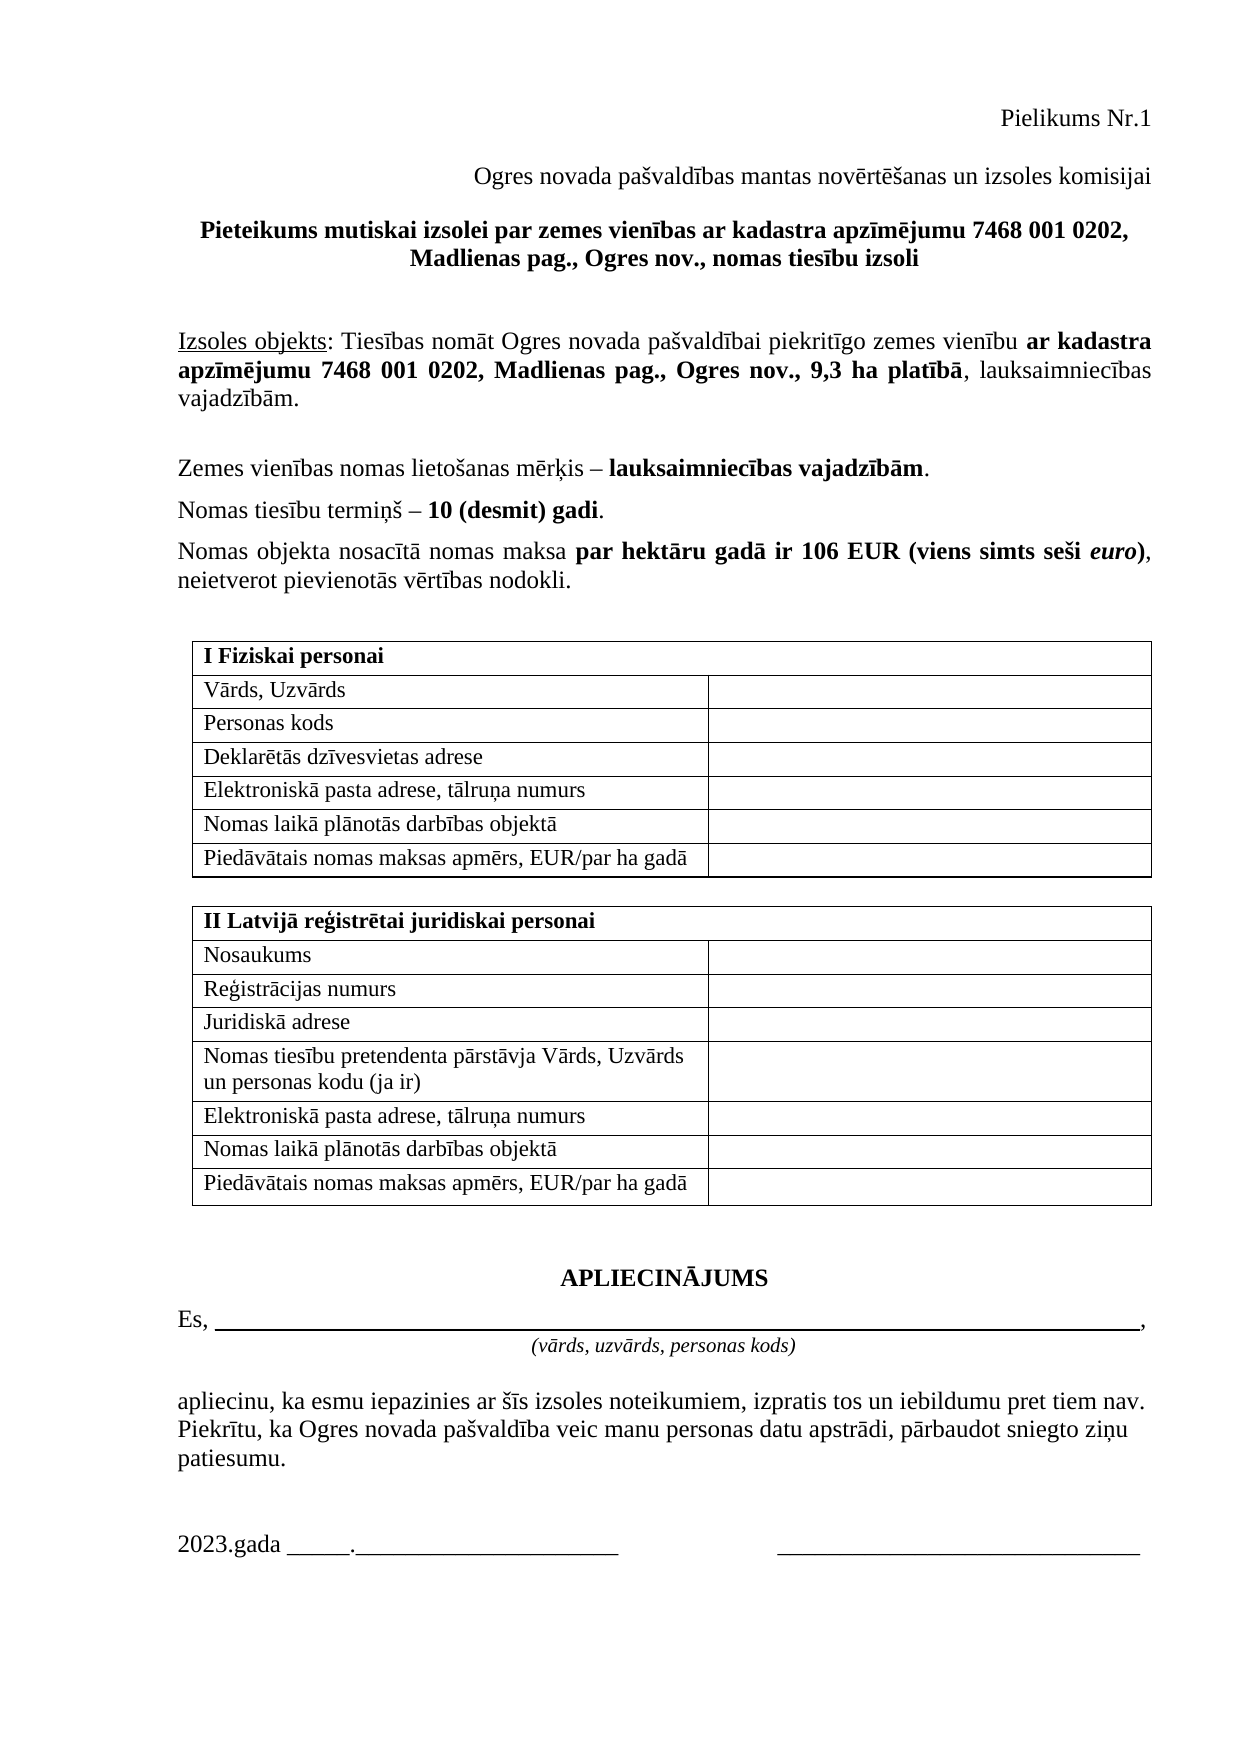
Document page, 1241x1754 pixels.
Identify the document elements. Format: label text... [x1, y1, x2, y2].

text Zemes vienības nomas lietošanas mērķis – lauksaimniecības vajadzībām. [177, 453, 1152, 482]
list Pielikums Nr.1 [252, 103, 1152, 132]
table_cell [709, 1042, 1151, 1101]
text apliecinu, ka esmu iepazinies ar šīs izsoles noteikumiem, izpratis tos un iebildumu pret tiem nav. Piekrītu, ka Ogres novada pašvaldība veic manu personas datu apstrādi, pārbaudot sniegto ziņu patiesumu. [177, 1386, 1152, 1472]
table_cell Juridiskā adrese [193, 1008, 708, 1041]
text Nomas tiesību termiņš – 10 (desmit) gadi. [177, 495, 1152, 523]
subtitle Pieteikums mutiskai izsolei par zemes vienības ar kadastra apzīmējumu 7468 001 0202, Madlienas pag., Ogres nov., nomas tiesību izsoli [177, 215, 1152, 272]
table_cell [709, 975, 1151, 1007]
table_cell [709, 810, 1151, 843]
table_cell [709, 1008, 1151, 1041]
table_cell Nomas laikā plānotās darbības objektā [193, 810, 708, 843]
table_cell Piedāvātais nomas maksas apmērs, EUR/par ha gadā [193, 1169, 708, 1204]
table_cell [709, 676, 1151, 708]
table_cell Reģistrācijas numurs [193, 975, 708, 1007]
table_cell [709, 709, 1151, 742]
list Ogres novada pašvaldības mantas novērtēšanas un izsoles komisijai [252, 161, 1152, 190]
table_cell Vārds, Uzvārds [193, 676, 708, 708]
table_header II Latvijā reģistrētai juridiskai personai [193, 907, 1151, 940]
table_cell [709, 1136, 1151, 1168]
text 2023.gada _____._____________________ _____________________________ [177, 1529, 1152, 1558]
table_cell [709, 1102, 1151, 1134]
text (vārds, uzvārds, personas kods) [177, 1333, 1152, 1357]
text Izsoles objekts: Tiesības nomāt Ogres novada pašvaldībai piekritīgo zemes vienību ar kadastra apzīmējumu 7468 001 0202, Madlienas pag., Ogres nov., 9,3 ha platībā, lauksaimniecības vajadzībām. [178, 326, 1152, 412]
table_cell [709, 844, 1151, 876]
table_cell Nomas tiesību pretendenta pārstāvja Vārds, Uzvārds un personas kodu (ja ir) [193, 1042, 708, 1101]
table_header I Fiziskai personai [193, 642, 1151, 674]
table_cell Nomas laikā plānotās darbības objektā [193, 1136, 708, 1168]
text Es, __________________________________________________________________________, [177, 1304, 1152, 1333]
text Nomas objekta nosacītā nomas maksa par hektāru gadā ir 106 EUR (viens simts seši euro), neietverot pievienotās vērtības nodokli. [177, 536, 1152, 593]
table_cell Elektroniskā pasta adrese, tālruņa numurs [193, 1102, 708, 1134]
table_cell Nosaukums [193, 941, 708, 973]
table_cell [709, 743, 1151, 776]
text APLIECINĀJUMS [177, 1263, 1152, 1292]
table_cell [709, 941, 1151, 973]
table_cell [709, 1169, 1151, 1204]
table_cell Deklarētās dzīvesvietas adrese [193, 743, 708, 776]
table_cell [709, 777, 1151, 809]
table_cell Elektroniskā pasta adrese, tālruņa numurs [193, 777, 708, 809]
table_cell Personas kods [193, 709, 708, 742]
table_cell Piedāvātais nomas maksas apmērs, EUR/par ha gadā [193, 844, 708, 876]
